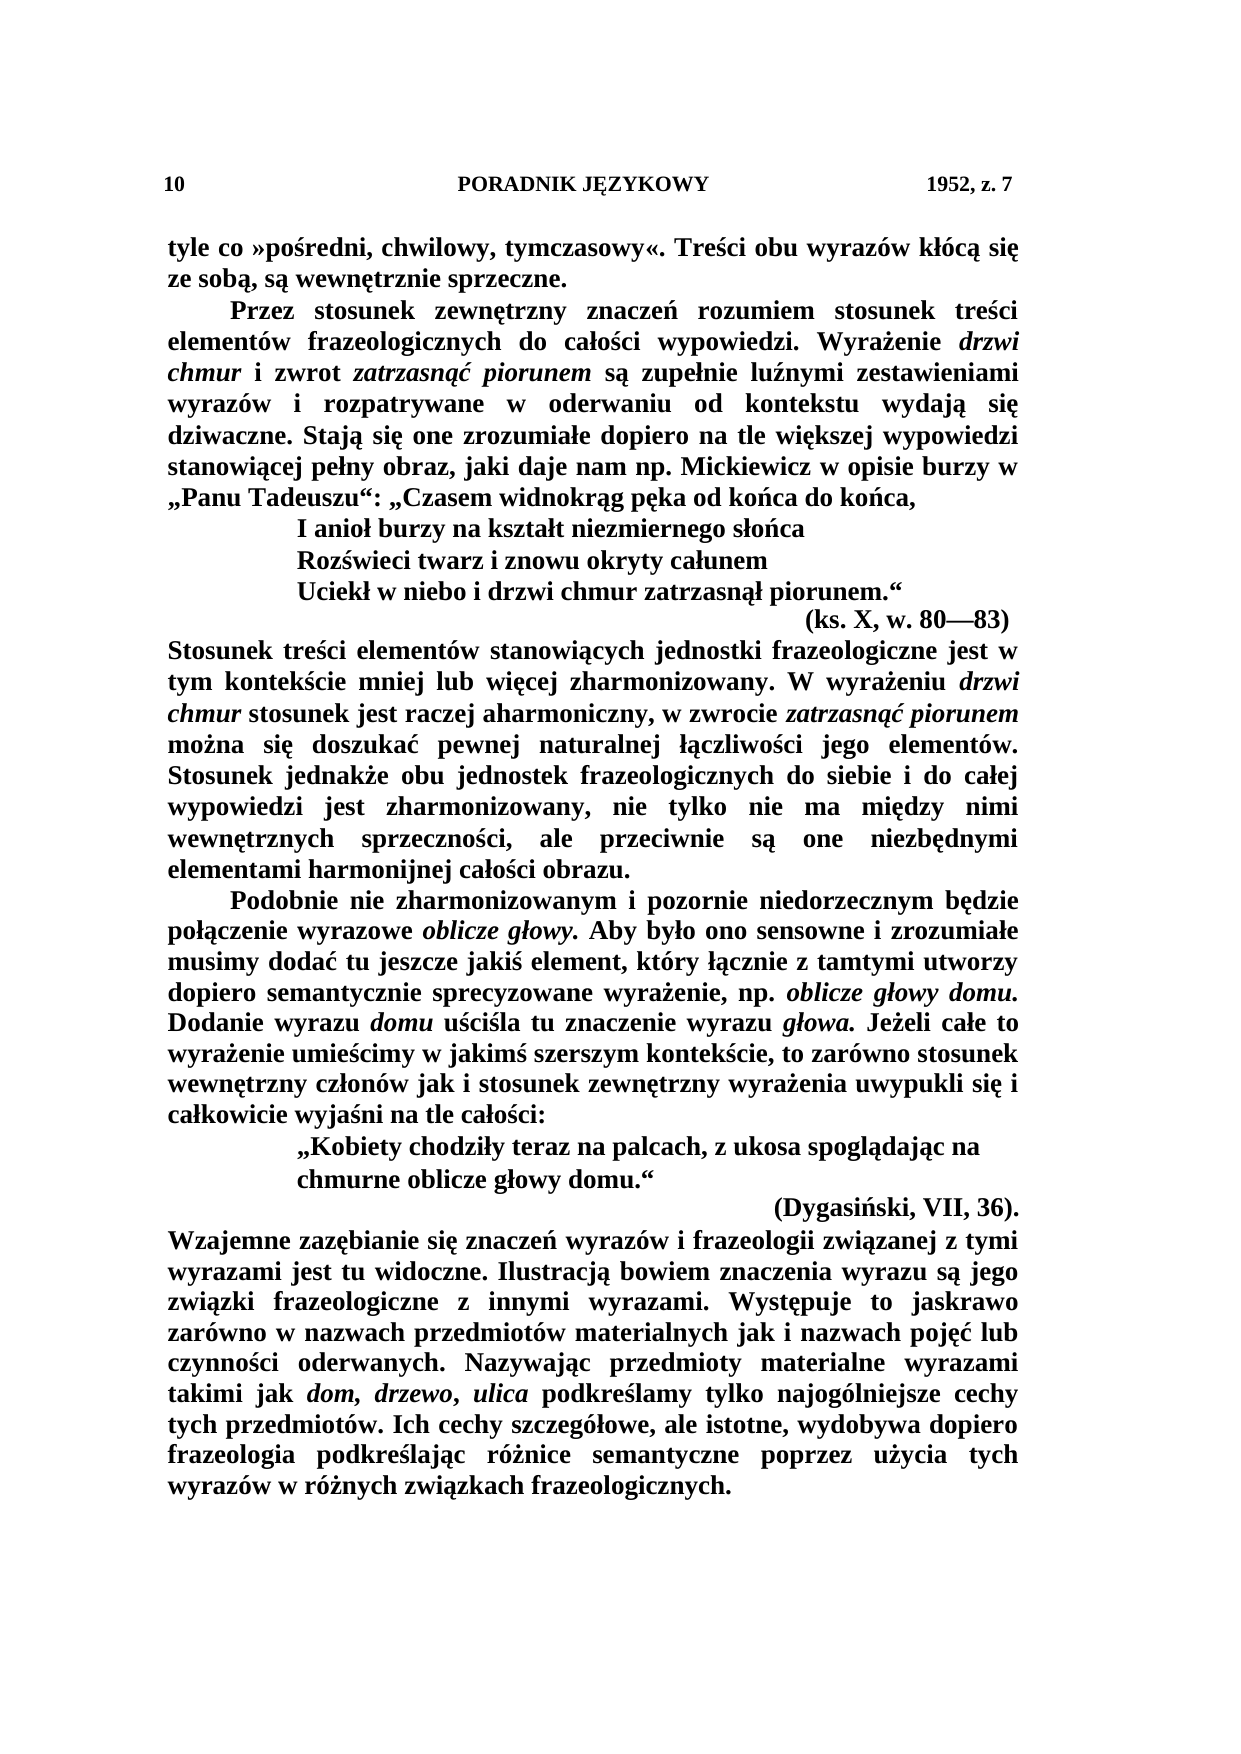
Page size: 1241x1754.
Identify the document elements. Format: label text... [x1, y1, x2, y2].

text Uciekł w niebo i drzwi chmur zatrzasnął piorunem.“ [297, 575, 1077, 607]
text (ks. X, w. 80—83) [805, 607, 1077, 634]
text Podobnie nie zharmonizowanym i pozornie niedorzecznym będzie połączenie wyrazowe oblicze głowy. Aby było ono sensowne i zrozumiałe musimy dodać tu jeszcze jakiś element, który łącznie z tamtymi utworzy dopiero semantycznie sprecyzowane wyrażenie, np. oblicze głowy domu. Dodanie wyrazu domu uściśla tu znaczenie wyrazu głowa. Jeżeli całe to wyrażenie umieścimy w jakimś szerszym kontekście, to zarówno stosunek wewnętrzny członów jak i stosunek zewnętrzny wyrażenia uwypukli się i całkowicie wyjaśni na tle całości: [167, 884, 1019, 1129]
text „Kobiety chodziły teraz na palcach, z ukosa spoglądając na chmurne oblicze głowy domu.“ [297, 1129, 1077, 1194]
text tyle co »pośredni, chwilowy, tymczasowy«. Treści obu wyrazów kłócą się ze sobą, są wewnętrznie sprzeczne. [167, 232, 1019, 294]
text 10 [163, 174, 185, 196]
text Przez stosunek zewnętrzny znaczeń rozumiem stosunek treści elementów frazeologicznych do całości wypowiedzi. Wyrażenie drzwi chmur i zwrot zatrzasnąć piorunem są zupełnie luźnymi zestawieniami wyrazów i rozpatrywane w oderwaniu od kontekstu wydają się dziwaczne. Stają się one zrozumiałe dopiero na tle większej wypowiedzi stanowiącej pełny obraz, jaki daje nam np. Mickiewicz w opisie burzy w „Panu Tadeuszu“: „Czasem widnokrąg pęka od końca do końca, [167, 294, 1019, 513]
text Wzajemne zazębianie się znaczeń wyrazów i frazeologii związanej z tymi wyrazami jest tu widoczne. Ilustracją bowiem znaczenia wyrazu są jego związki frazeologiczne z innymi wyrazami. Występuje to jaskrawo zarówno w nazwach przedmiotów materialnych jak i nazwach pojęć lub czynności oderwanych. Nazywając przedmioty materialne wyrazami takimi jak dom, drzewo, ulica podkreślamy tylko najogólniejsze cechy tych przedmiotów. Ich cechy szczegółowe, ale istotne, wydobywa dopiero frazeologia podkreślając różnice semantyczne poprzez użycia tych wyrazów w różnych związkach frazeologicznych. [167, 1225, 1019, 1501]
text I anioł burzy na kształt niezmiernego słońca [297, 513, 1077, 544]
text Stosunek treści elementów stanowiących jednostki frazeologiczne jest w tym kontekście mniej lub więcej zharmonizowany. W wyrażeniu drzwi chmur stosunek jest raczej aharmoniczny, w zwrocie zatrzasnąć piorunem można się doszukać pewnej naturalnej łączliwości jego elementów. Stosunek jednakże obu jednostek frazeologicznych do siebie i do całej wypowiedzi jest zharmonizowany, nie tylko nie ma między nimi wewnętrznych sprzeczności, ale przeciwnie są one niezbędnymi elementami harmonijnej całości obrazu. [167, 634, 1019, 884]
text Rozświeci twarz i znowu okryty całunem [297, 544, 1077, 575]
text 1952, z. 7 [926, 173, 1013, 195]
text (Dygasiński, VII, 36). [774, 1194, 1077, 1222]
text PORADNIK JĘZYKOWY [457, 174, 710, 196]
